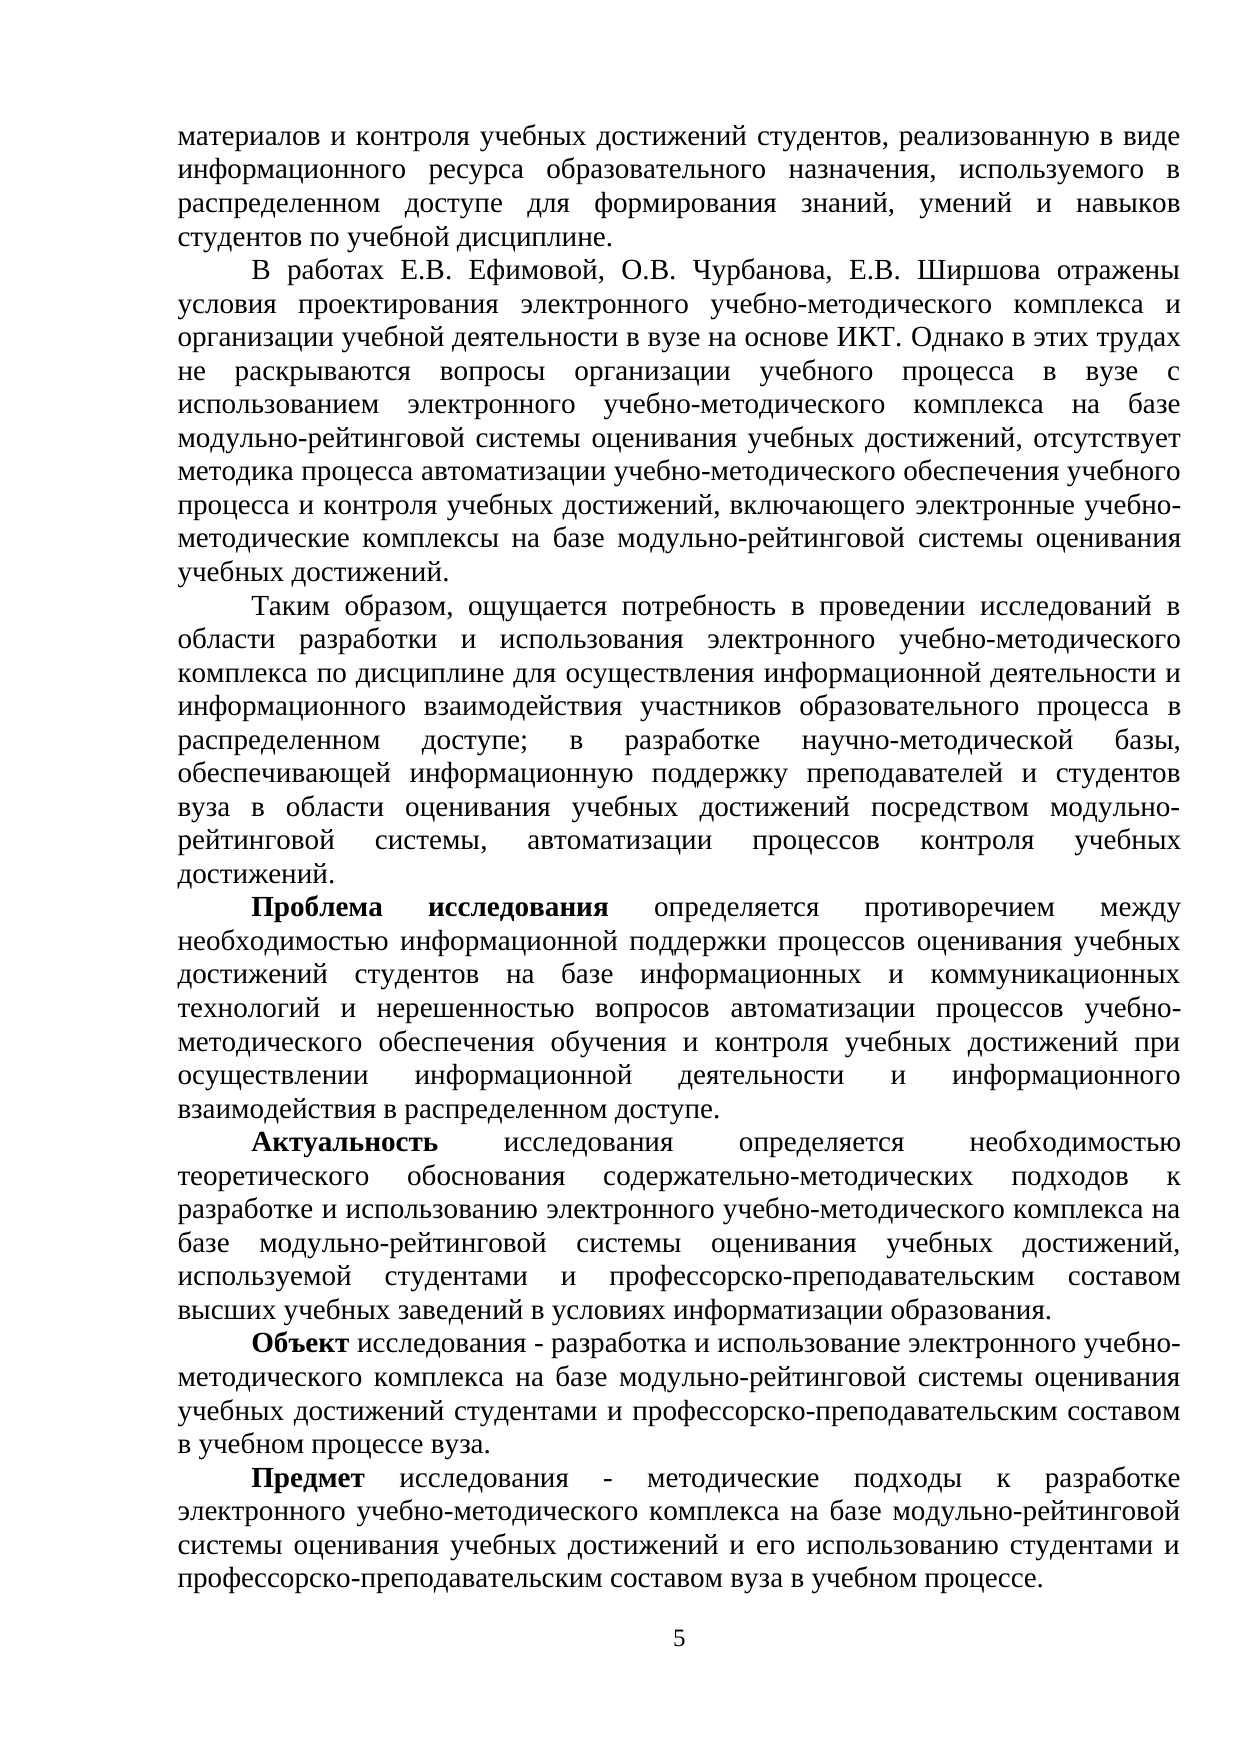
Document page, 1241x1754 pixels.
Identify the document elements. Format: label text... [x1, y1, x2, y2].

text Актуальность исследования определяется необходимостью теоретического обоснования содержательно-методических подходов к разработке и использованию электронного учебно-методического комплекса на базе модульно-рейтинговой системы оценивания учебных достижений, используемой студентами и профессорско-преподавательским составом высших учебных заведений в условиях информатизации образования. [177, 1124, 1181, 1326]
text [177, 118, 1181, 252]
text В работах Е.В. Ефимовой, О.В. Чурбанова, Е.В. Ширшова отражены условия проектирования электронного учебно-методического комплекса и организации учебной деятельности в вузе на основе ИКТ. Однако в этих трудах не раскрываются вопросы организации учебного процесса в вузе с использованием электронного учебно-методического комплекса на базе модульно-рейтинговой системы оценивания учебных достижений, отсутствует методика процесса автоматизации учебно-методического обеспечения учебного процесса и контроля учебных достижений, включающего электронные учебно-методические комплексы на базе модульно-рейтинговой системы оценивания учебных достижений. [177, 252, 1181, 588]
text Таким образом, ощущается потребность в проведении исследований в области разработки и использования электронного учебно-методического комплекса по дисциплине для осуществления информационной деятельности и информационного взаимодействия участников образовательного процесса в распределенном доступе; в разработке научно-методической базы, обеспечивающей информационную поддержку преподавателей и студентов вуза в области оценивания учебных достижений посредством модульно-рейтинговой системы, автоматизации процессов контроля учебных достижений. [177, 588, 1181, 889]
text Предмет исследования - методические подходы к разработке электронного учебно-методического комплекса на базе модульно-рейтинговой системы оценивания учебных достижений и его использованию студентами и профессорско-преподавательским составом вуза в учебном процессе. [177, 1460, 1181, 1594]
text Проблема исследования определяется противоречием между необходимостью информационной поддержки процессов оценивания учебных достижений студентов на базе информационных и коммуникационных технологий и нерешенностью вопросов автоматизации процессов учебно- методического обеспечения обучения и контроля учебных достижений при осуществлении информационной деятельности и информационного взаимодействия в распределенном доступе. [177, 889, 1181, 1124]
text Объект исследования - разработка и использование электронного учебно-методического комплекса на базе модульно-рейтинговой системы оценивания учебных достижений студентами и профессорско-преподавательским составом в учебном процессе вуза. [177, 1326, 1181, 1460]
